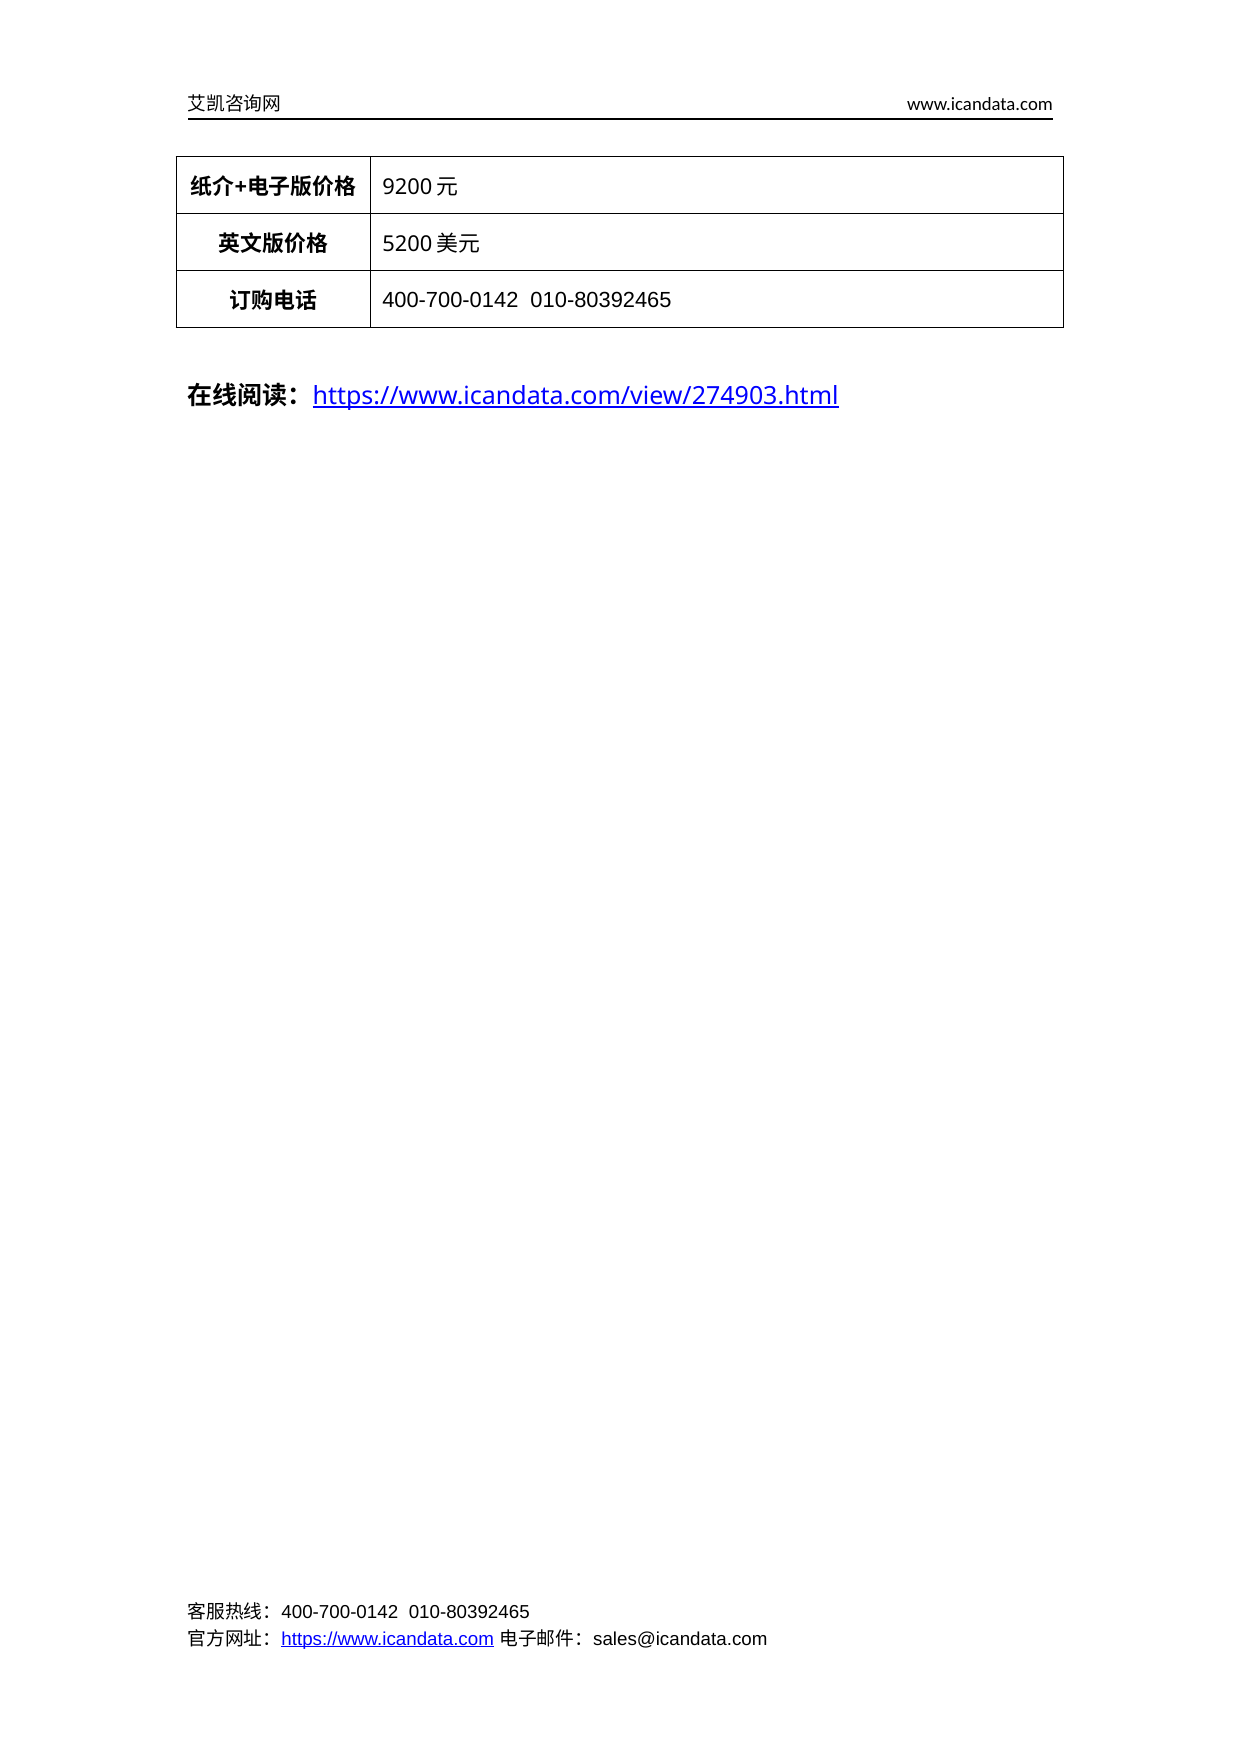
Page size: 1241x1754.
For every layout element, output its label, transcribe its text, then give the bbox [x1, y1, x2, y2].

text 在线阅读：https://www.icandata.com/view/274903.html [187, 361, 1053, 426]
table_cell 400-700-0142 010-80392465 [371, 271, 1063, 327]
table_cell 纸介+电子版价格 [177, 157, 370, 213]
table_cell 英文版价格 [177, 214, 370, 270]
table_cell 订购电话 [177, 271, 370, 327]
table_cell 5200美元 [371, 214, 1063, 270]
table_cell 9200元 [371, 157, 1063, 213]
